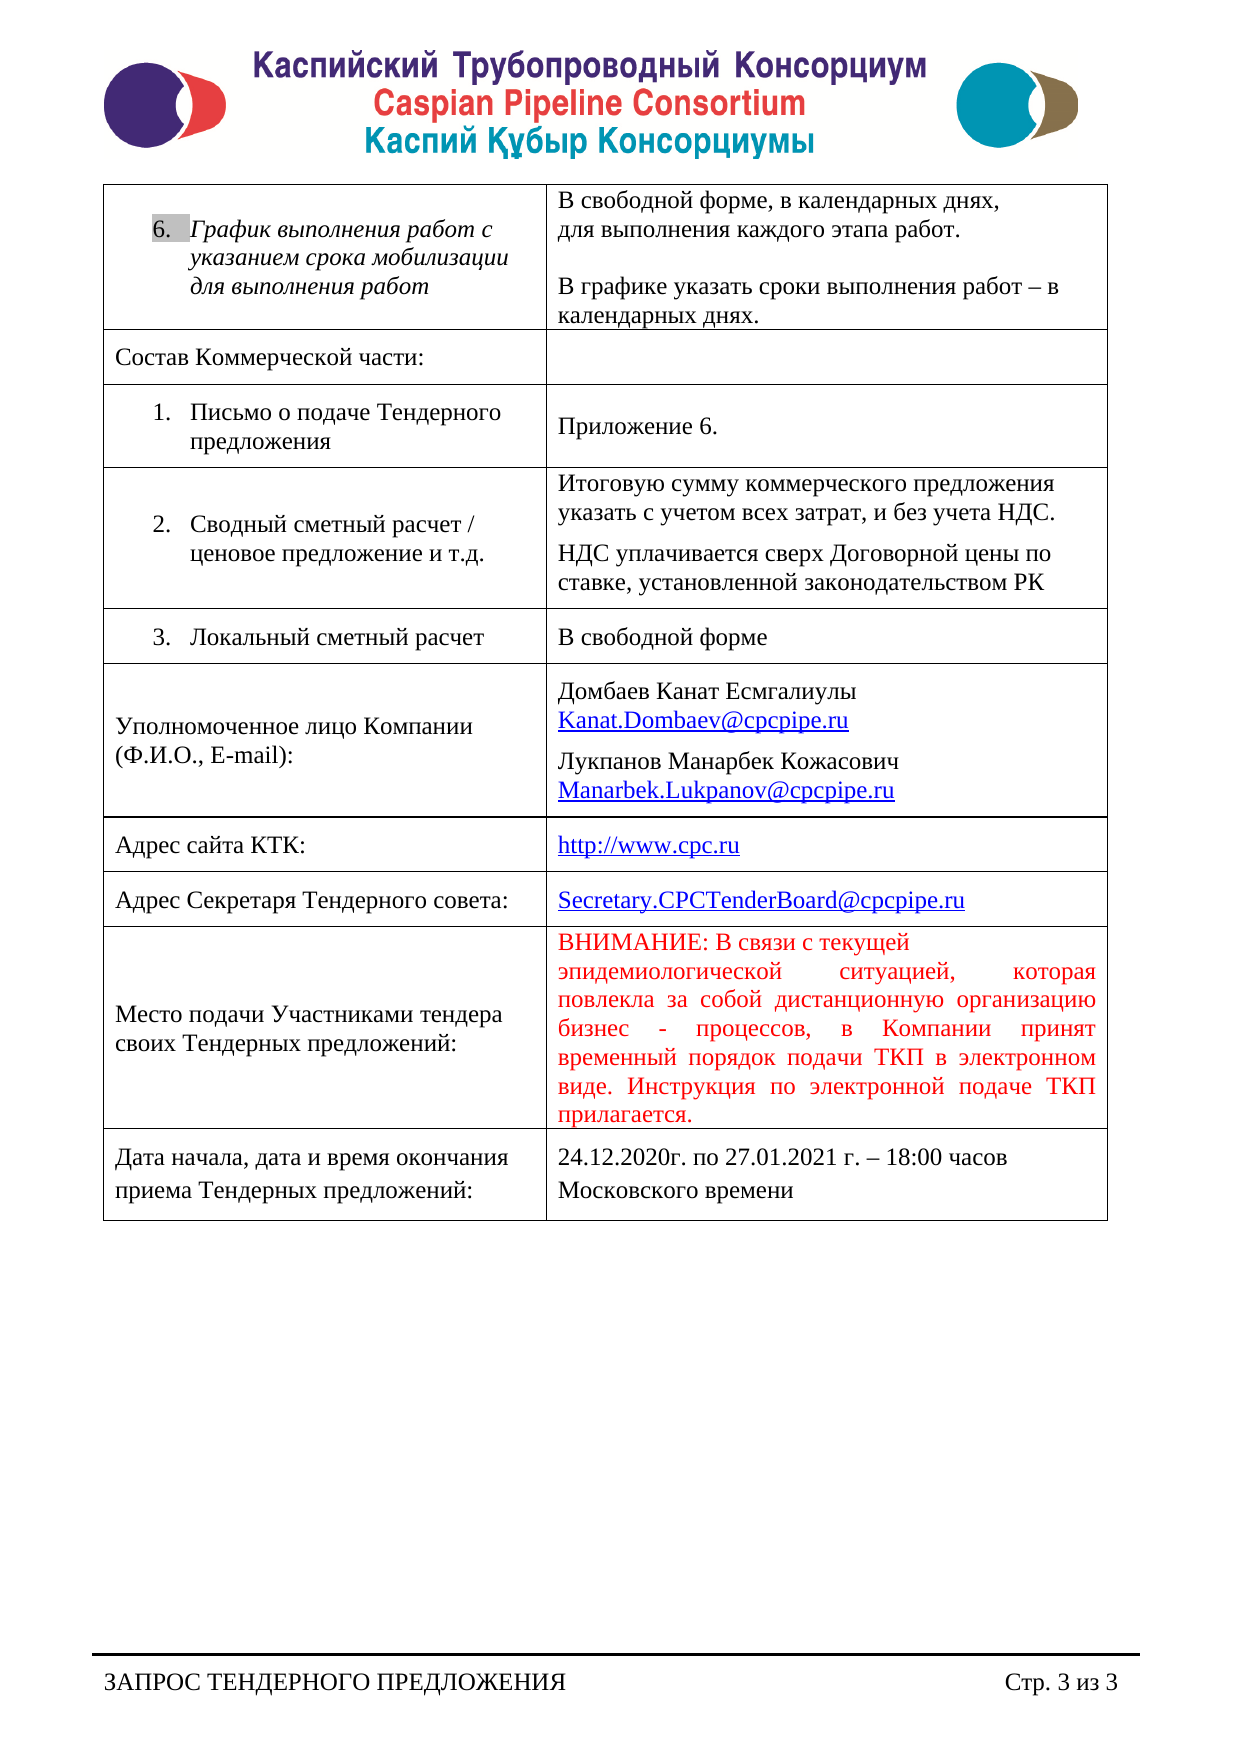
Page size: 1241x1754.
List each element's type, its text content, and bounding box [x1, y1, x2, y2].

table_cell http://www.cpc.ru [547, 818, 1107, 871]
table_cell График выполнения работ с указанием срока мобилизации для выполнения работ [104, 185, 546, 329]
table_cell Домбаев Канат Есмгалиулы Kanat.Dombaev@cpcpipe.ru Лукпанов Манарбек Кожасович Manarbek.Lukpanov@cpcpipe.ru [547, 664, 1107, 816]
table_cell Приложение 6. [547, 385, 1107, 467]
table_cell Адрес Секретаря Тендерного совета: [104, 872, 546, 926]
table_cell Дата начала, дата и время окончания приема Тендерных предложений: [104, 1129, 546, 1219]
table_cell Состав Коммерческой части: [104, 330, 546, 383]
table_cell ВНИМАНИЕ: В связи с текущей эпидемиологической ситуацией, которая повлекла за собой дистанционную организацию бизнес - процессов, в Компании принят временный порядок подачи ТКП в электронном виде. Инструкция по электронной подаче ТКП прилагается. [547, 927, 1107, 1128]
table_cell Secretary.CPCTenderBoard@cpcpipe.ru [547, 872, 1107, 926]
table_cell Локальный сметный расчет [104, 609, 546, 663]
table_cell Письмо о подаче Тендерного предложения [104, 385, 546, 467]
table_cell В свободной форме, в календарных днях, для выполнения каждого этапа работ. В графике указать сроки выполнения работ – в календарных днях. [547, 185, 1107, 329]
table_cell [547, 330, 1107, 383]
table_cell 24.12.2020г. по 27.01.2021 г. – 18:00 часов Московского времени [547, 1129, 1107, 1219]
table_cell Итоговую сумму коммерческого предложения указать с учетом всех затрат, и без учета НДС. НДС уплачивается сверх Договорной цены по ставке, установленной законодательством РК [547, 468, 1107, 608]
table_cell В свободной форме [547, 609, 1107, 663]
table_cell Уполномоченное лицо Компании (Ф.И.О., E-mail): [104, 664, 546, 816]
table_cell Сводный сметный расчет / ценовое предложение и т.д. [104, 468, 546, 608]
table_cell Место подачи Участниками тендера своих Тендерных предложений: [104, 927, 546, 1128]
table_cell Адрес сайта КТК: [104, 818, 546, 871]
